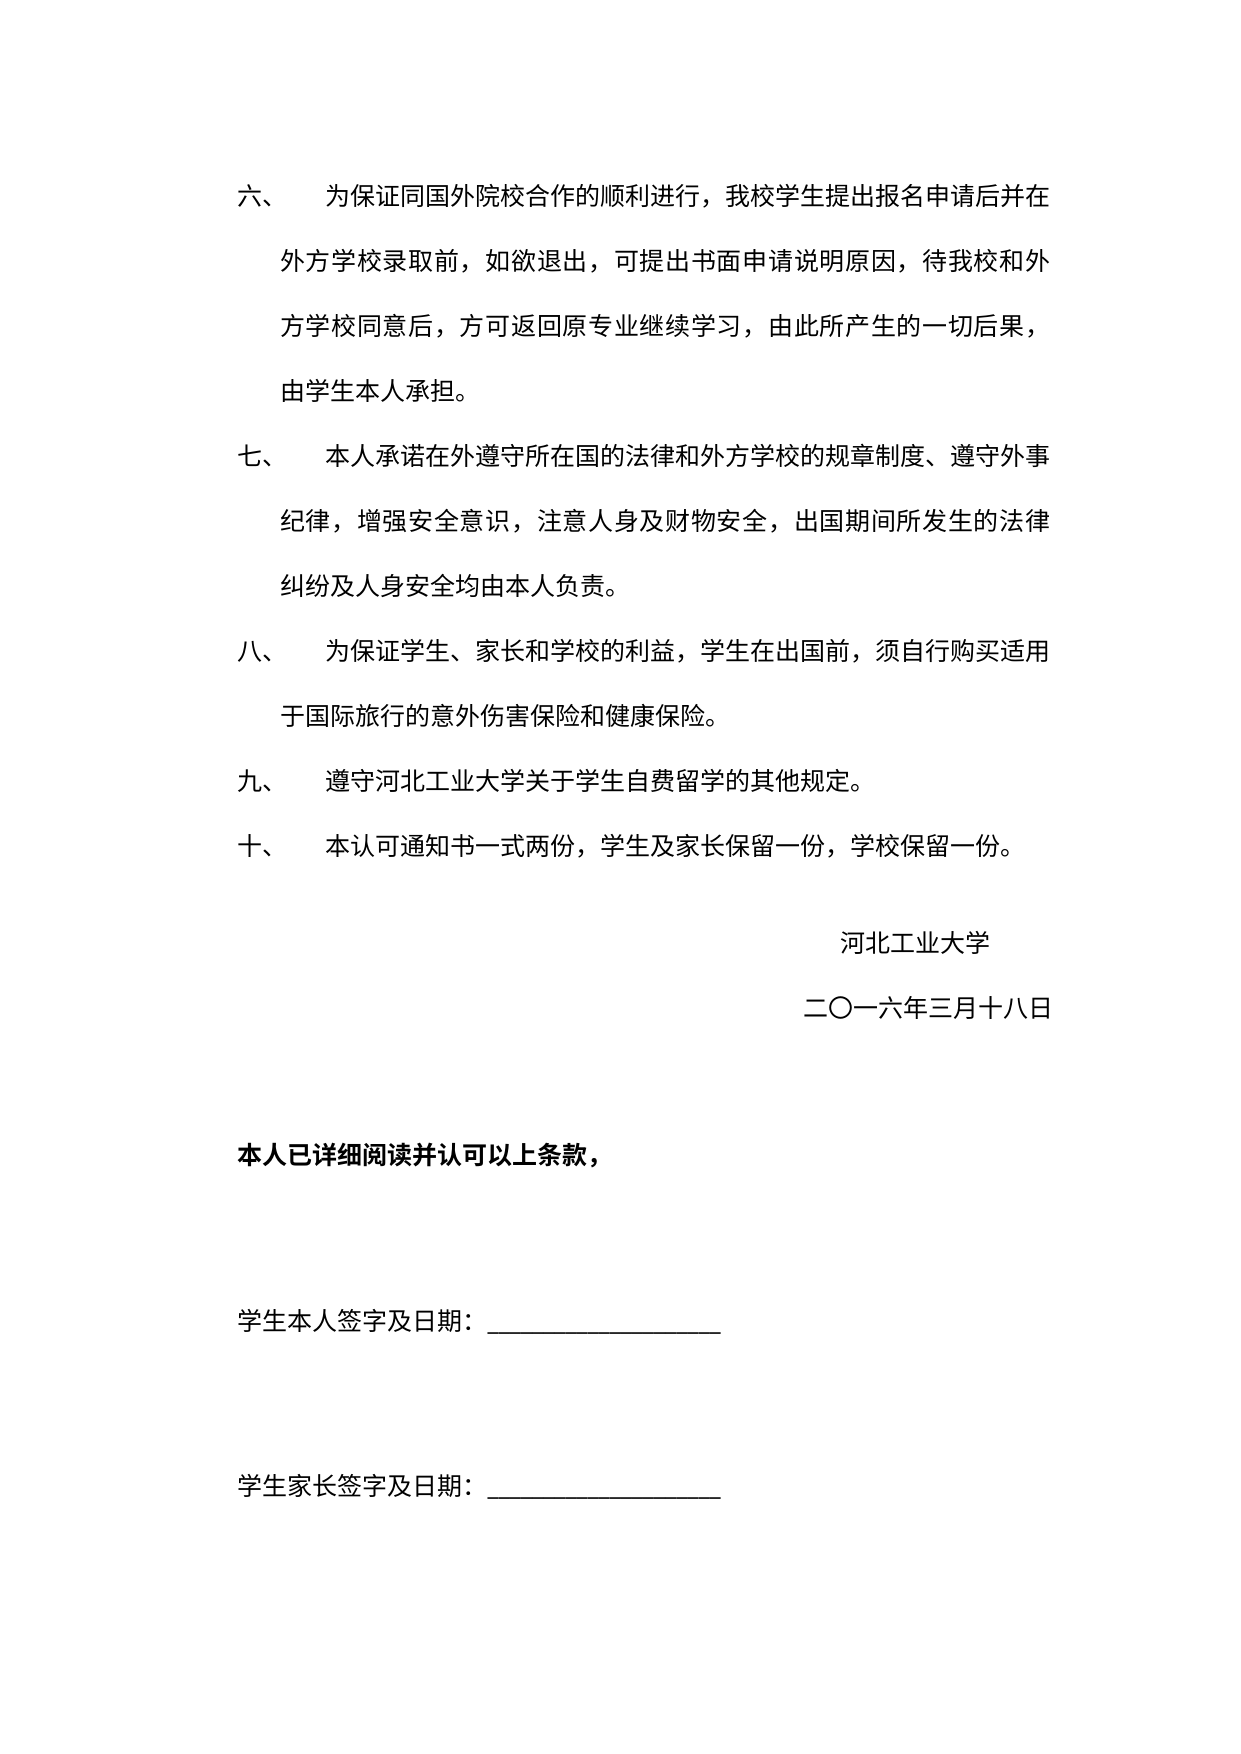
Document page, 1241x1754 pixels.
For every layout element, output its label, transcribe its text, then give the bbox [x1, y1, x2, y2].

text 学生家长签字及日期：_____________________ [237, 1452, 1053, 1517]
list 为保证同国外院校合作的顺利进行，我校学生提出报名申请后并在外方学校录取前，如欲退出，可提出书面申请说明原因，待我校和外方学校同意后，方可返回原专业继续学习，由此所产生的一切后果，由学生本人承担。 [237, 162, 1053, 422]
list 本人承诺在外遵守所在国的法律和外方学校的规章制度、遵守外事纪律，增强安全意识，注意人身及财物安全，出国期间所发生的法律纠纷及人身安全均由本人负责。 [237, 422, 1053, 617]
list 本认可通知书一式两份，学生及家长保留一份，学校保留一份。 [237, 812, 1053, 877]
list 为保证学生、家长和学校的利益，学生在出国前，须自行购买适用于国际旅行的意外伤害保险和健康保险。 [237, 617, 1053, 747]
list 遵守河北工业大学关于学生自费留学的其他规定。 [237, 747, 1053, 812]
text 学生本人签字及日期：_____________________ [237, 1287, 1053, 1352]
text 二〇一六年三月十八日 [237, 974, 1053, 1039]
text 本人已详细阅读并认可以上条款， [237, 1121, 1053, 1186]
text 河北工业大学 [237, 909, 990, 974]
